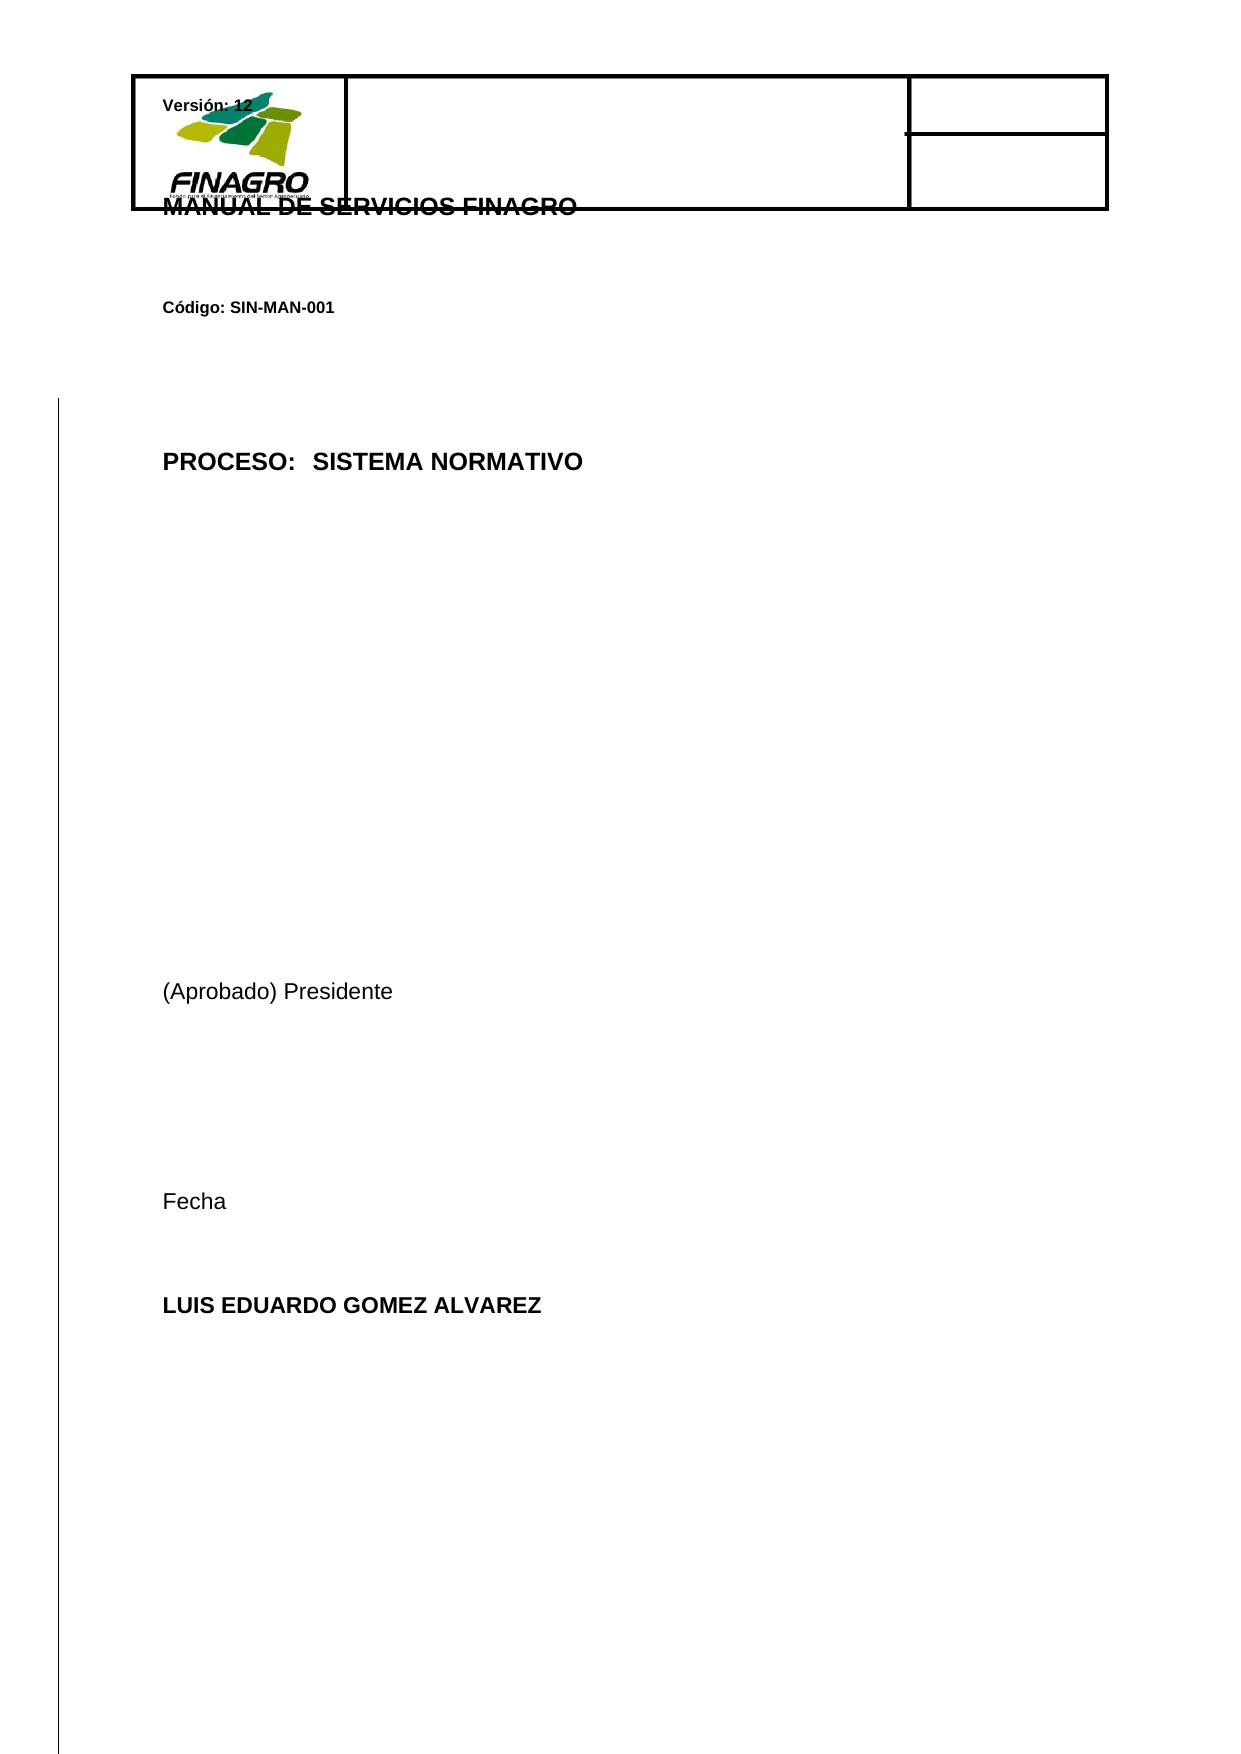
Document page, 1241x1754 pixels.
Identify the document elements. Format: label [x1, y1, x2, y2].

picture [545, 201, 553, 206]
picture [131, 74, 1109, 211]
picture [357, 201, 365, 206]
picture [206, 203, 211, 211]
picture [424, 200, 434, 211]
picture [489, 203, 494, 211]
picture [563, 200, 573, 211]
picture [282, 201, 290, 211]
